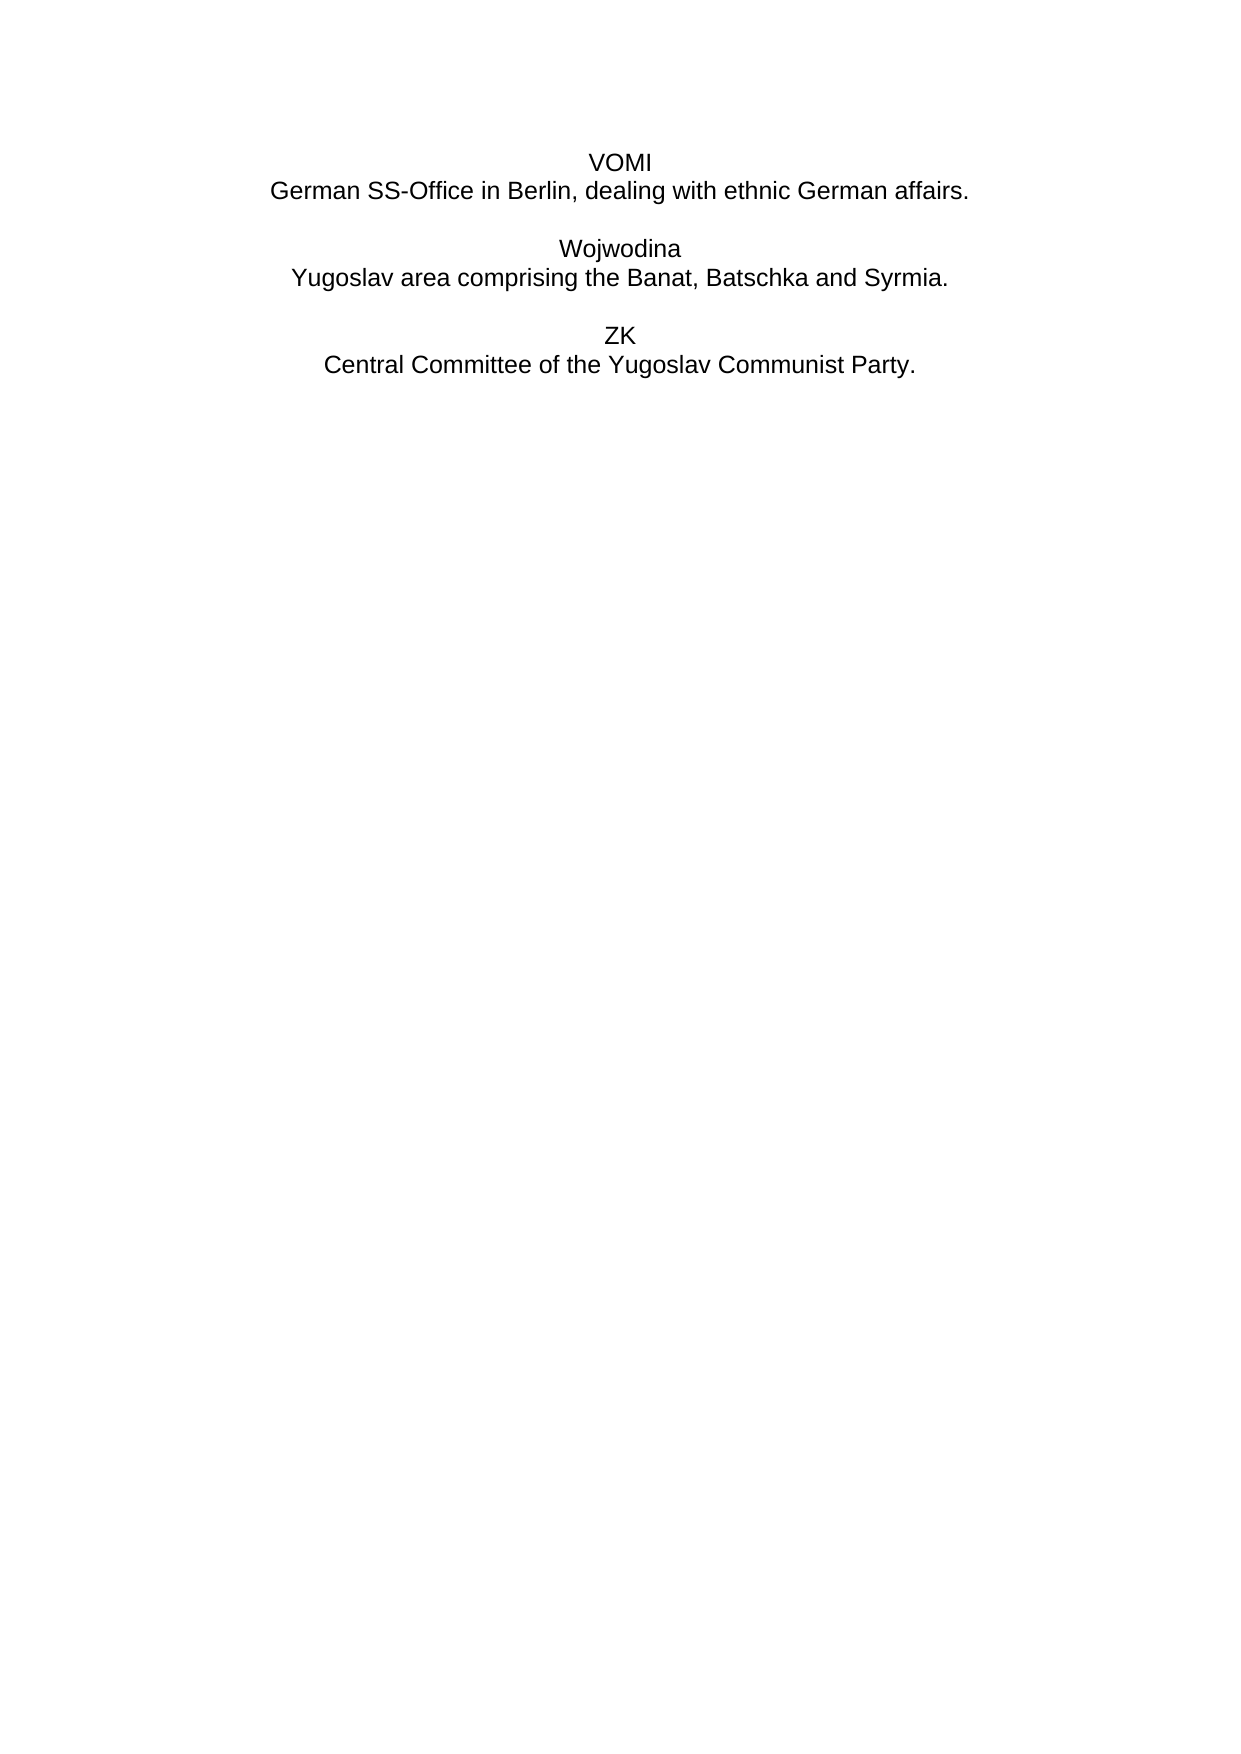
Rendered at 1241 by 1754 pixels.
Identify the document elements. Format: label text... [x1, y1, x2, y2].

text ZK Central Committee of the Yugoslav Communist Party. [148, 321, 1093, 378]
text Wojwodina Yugoslav area comprising the Banat, Batschka and Syrmia. [148, 234, 1093, 292]
text VOMI German SS-Office in Berlin, dealing with ethnic German affairs. [148, 148, 1093, 205]
